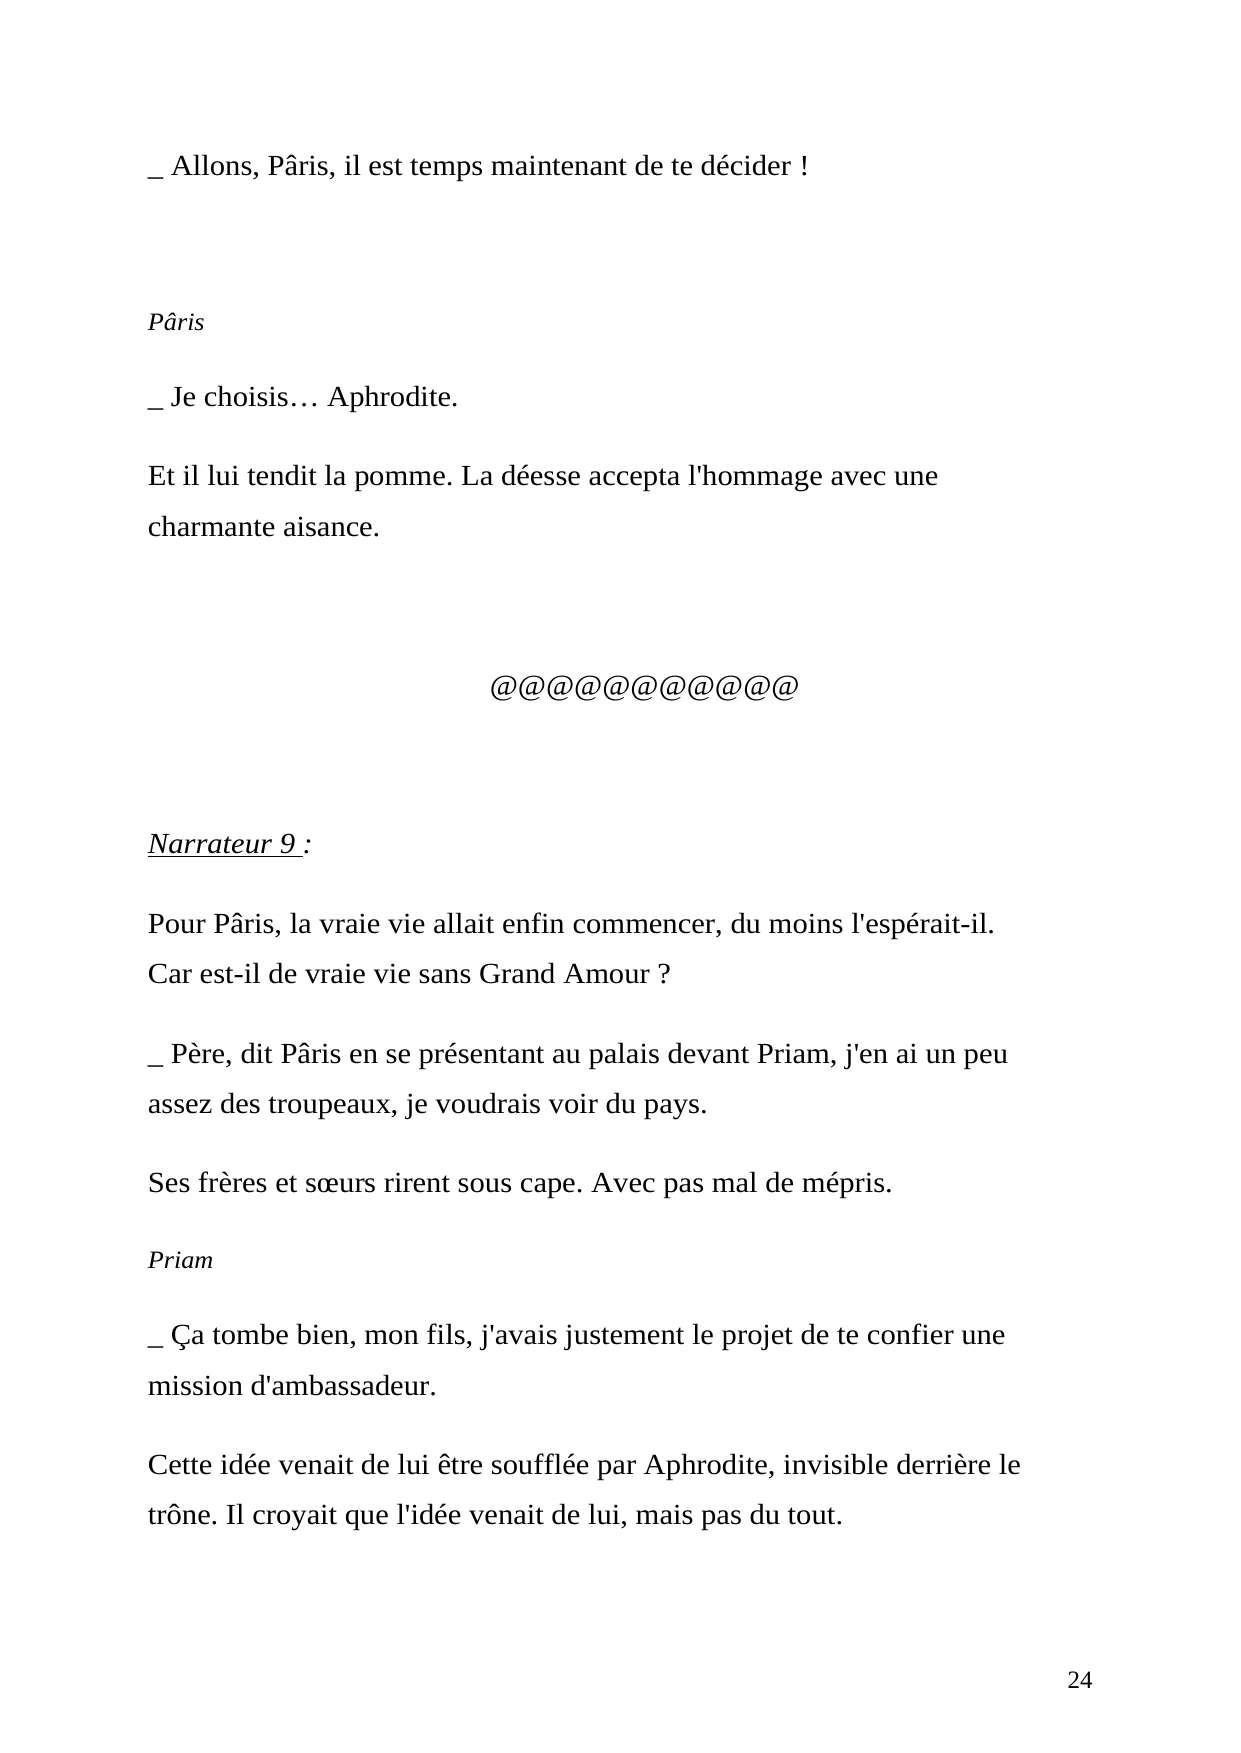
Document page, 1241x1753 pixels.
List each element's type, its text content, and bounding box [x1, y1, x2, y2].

text Narrateur 9 : [148, 827, 1033, 860]
text Cette idée venait de lui être soufflée par Aphrodite, invisible derrière le trône. Il croyait que l'idée venait de lui, mais pas du tout. [148, 1447, 1033, 1531]
text _ Ça tombe bien, mon fils, j'avais justement le projet de te confier une mission d'ambassadeur. [148, 1317, 1033, 1401]
text @@@@@@@@@@@ [207, 668, 1033, 701]
text Ses frères et sœurs rirent sous cape. Avec pas mal de mépris. [148, 1166, 1033, 1199]
text _ Allons, Pâris, il est temps maintenant de te décider ! [148, 148, 1033, 181]
text _ Je choisis… Aphrodite. [148, 379, 1033, 412]
text Pour Pâris, la vraie vie allait enfin commencer, du moins l'espérait-il. Car est-il de vraie vie sans Grand Amour ? [148, 906, 1033, 990]
text Priam [148, 1245, 1033, 1274]
text Pâris [148, 307, 1033, 335]
text Et il lui tendit la pomme. La déesse accepta l'hommage avec une charmante aisance. [148, 458, 1033, 542]
text _ Père, dit Pâris en se présentant au palais devant Priam, j'en ai un peu assez des troupeaux, je voudrais voir du pays. [148, 1036, 1033, 1120]
